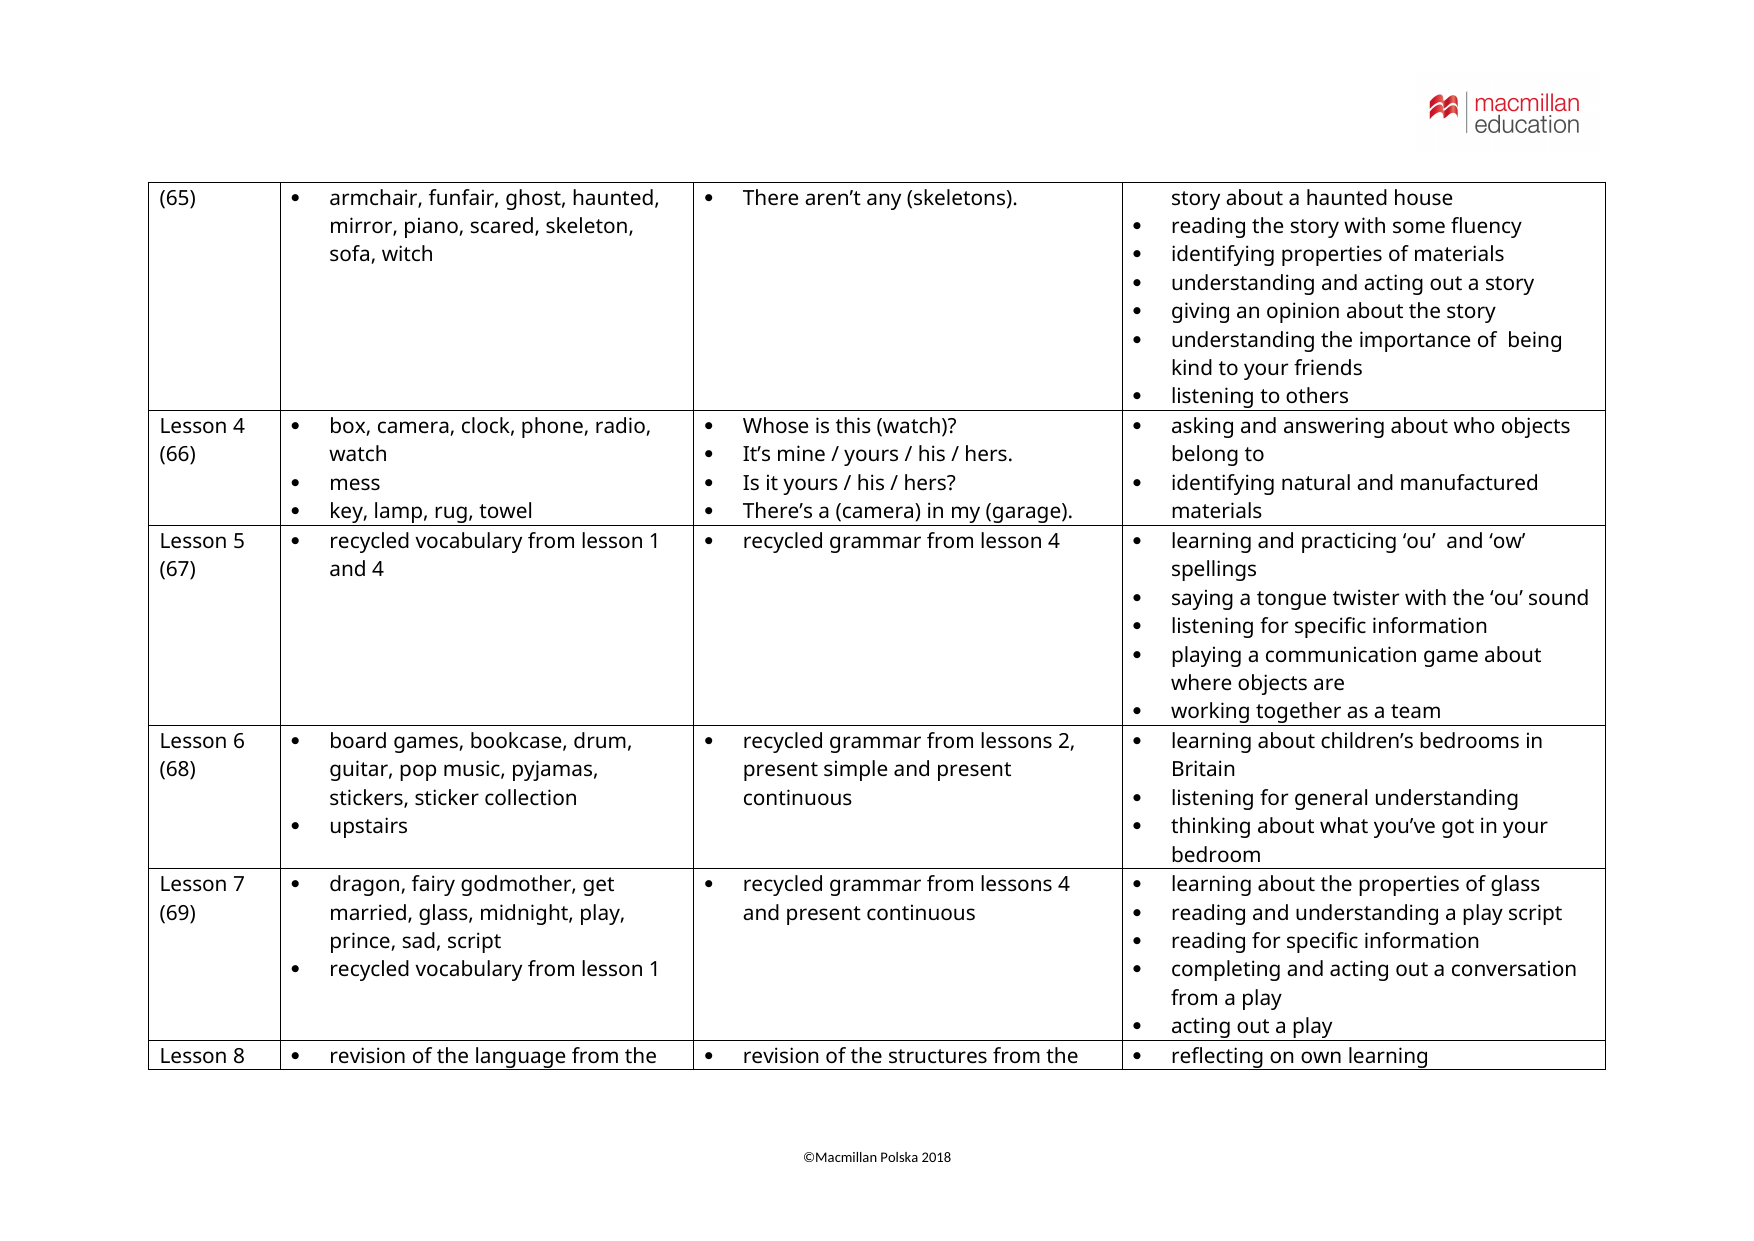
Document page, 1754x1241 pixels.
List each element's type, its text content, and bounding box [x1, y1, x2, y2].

table_cell reflecting on own learning self-assessment statements watching and understanding a video about unusual houses learning to help at home [1123, 1041, 1605, 1069]
table_cell learning about the properties of glass reading and understanding a play script reading for specific information completing and acting out a conversation from a play acting out a play [1123, 869, 1605, 1040]
table_cell There’s a haunted (bedroom). There aren’t any (skeletons). [694, 183, 1122, 410]
table_cell Lesson 5 (67) [149, 526, 280, 725]
table_cell asking and answering about who objects belong to identifying natural and manufactured materials [1123, 411, 1605, 525]
table_cell Lesson 4 (66) [149, 411, 280, 525]
table_cell revision of the language from the unit + video [281, 1041, 693, 1069]
table_cell box, camera, clock, phone, radio, watch mess key, lamp, rug, towel [281, 411, 693, 525]
table_cell Lesson 6 (68) [149, 726, 280, 868]
table_cell Lesson 8 (70) [149, 1041, 280, 1069]
picture [1411, 73, 1607, 154]
table_cell dragon, fairy godmother, get married, glass, midnight, play, prince, sad, script recycled vocabulary from lesson 1 [281, 869, 693, 1040]
table_cell revision of the structures from the unit + video [694, 1041, 1122, 1069]
table_cell recycled grammar from lessons 2, present simple and present continuous [694, 726, 1122, 868]
table_cell board games, bookcase, drum, guitar, pop music, pyjamas, stickers, sticker collection upstairs [281, 726, 693, 868]
table_cell Lesson 7 (69) [149, 869, 280, 1040]
table_cell recycled grammar from lesson 4 [694, 526, 1122, 725]
table_cell learning about children’s bedrooms in Britain listening for general understanding thinking about what you’ve got in your bedroom [1123, 726, 1605, 868]
table_cell Whose is this (watch)? It’s mine / yours / his / hers. Is it yours / his / hers? There’s a (camera) in my (garage). [694, 411, 1122, 525]
table_cell Lesson 3 (65) [149, 183, 280, 410]
table_cell recycled vocabulary from lesson 1 and 4 [281, 526, 693, 725]
table_cell learning and practicing ‘ou’ and ‘ow’ spellings saying a tongue twister with the ‘ou’ sound listening for specific information playing a communication game about where objects are working together as a team [1123, 526, 1605, 725]
table_cell recycled vocabulary from lesson 1 armchair, funfair, ghost, haunted, mirror, piano, scared, skeleton, sofa, witch [281, 183, 693, 410]
table_cell recycled grammar from lessons 4 and present continuous [694, 869, 1122, 1040]
